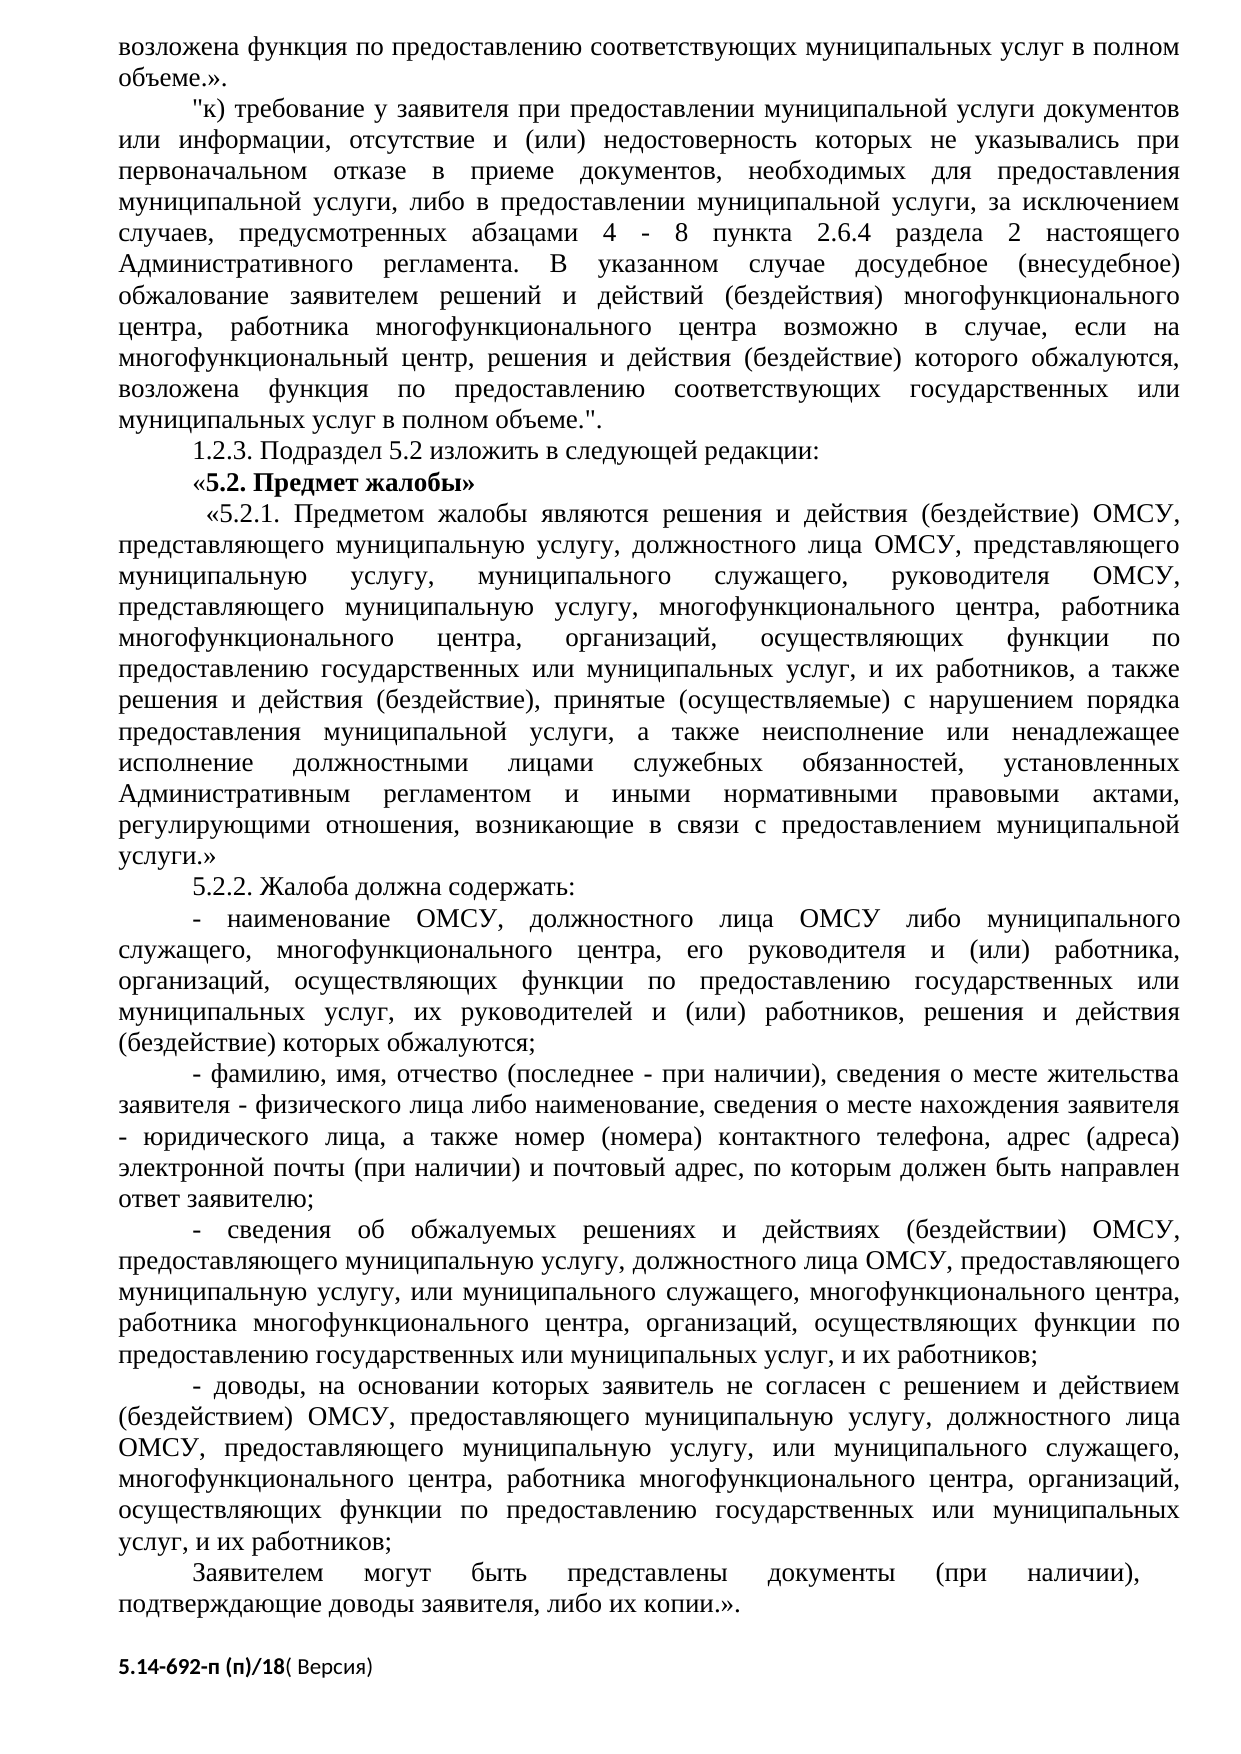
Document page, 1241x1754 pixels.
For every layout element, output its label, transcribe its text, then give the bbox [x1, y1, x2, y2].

text - доводы, на основании которых заявитель не согласен с решением и действием (бездействием) ОМСУ, предоставляющего муниципальную услугу, должностного лица ОМСУ, предоставляющего муниципальную услугу, или муниципального служащего, многофункционального центра, работника многофункционального центра, организаций, осуществляющих функции по предоставлению государственных или муниципальных услуг, и их работников; [118, 1369, 1181, 1556]
text - фамилию, имя, отчество (последнее - при наличии), сведения о месте жительства заявителя - физического лица либо наименование, сведения о месте нахождения заявителя - юридического лица, а также номер (номера) контактного телефона, адрес (адреса) электронной почты (при наличии) и почтовый адрес, по которым должен быть направлен ответ заявителю; [118, 1057, 1181, 1213]
text Заявителем могут быть представлены документы (при наличии), подтверждающие доводы заявителя, либо их копии.». [118, 1556, 1181, 1618]
text 1.2.3. Подраздел 5.2 изложить в следующей редакции: [118, 434, 1181, 466]
text 5.2.2. Жалоба должна содержать: [118, 871, 1181, 902]
text «5.2.1. Предметом жалобы являются решения и действия (бездействие) ОМСУ, представляющего муниципальную услугу, должностного лица ОМСУ, представляющего муниципальную услугу, муниципального служащего, руководителя ОМСУ, представляющего муниципальную услугу, многофункционального центра, работника многофункционального центра, организаций, осуществляющих функции по предоставлению государственных или муниципальных услуг, и их работников, а также решения и действия (бездействие), принятые (осуществляемые) с нарушением порядка предоставления муниципальной услуги, а также неисполнение или ненадлежащее исполнение должностными лицами служебных обязанностей, установленных Административным регламентом и иными нормативными правовыми актами, регулирующими отношения, возникающие в связи с предоставлением муниципальной услуги.» [118, 497, 1181, 871]
text - сведения об обжалуемых решениях и действиях (бездействии) ОМСУ, предоставляющего муниципальную услугу, должностного лица ОМСУ, предоставляющего муниципальную услугу, или муниципального служащего, многофункционального центра, работника многофункционального центра, организаций, осуществляющих функции по предоставлению государственных или муниципальных услуг, и их работников; [118, 1213, 1181, 1369]
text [118, 29, 1181, 92]
text - наименование ОМСУ, должностного лица ОМСУ либо муниципального служащего, многофункционального центра, его руководителя и (или) работника, организаций, осуществляющих функции по предоставлению государственных или муниципальных услуг, их руководителей и (или) работников, решения и действия (бездействие) которых обжалуются; [118, 902, 1181, 1057]
text "к) требование у заявителя при предоставлении муниципальной услуги документов или информации, отсутствие и (или) недостоверность которых не указывались при первоначальном отказе в приеме документов, необходимых для предоставления муниципальной услуги, либо в предоставлении муниципальной услуги, за исключением случаев, предусмотренных абзацами 4 - 8 пункта 2.6.4 раздела 2 настоящего Административного регламента. В указанном случае досудебное (внесудебное) обжалование заявителем решений и действий (бездействия) многофункционального центра, работника многофункционального центра возможно в случае, если на многофункциональный центр, решения и действия (бездействие) которого обжалуются, возложена функция по предоставлению соответствующих государственных или муниципальных услуг в полном объеме.". [118, 92, 1181, 434]
text «5.2. Предмет жалобы» [118, 466, 1181, 497]
